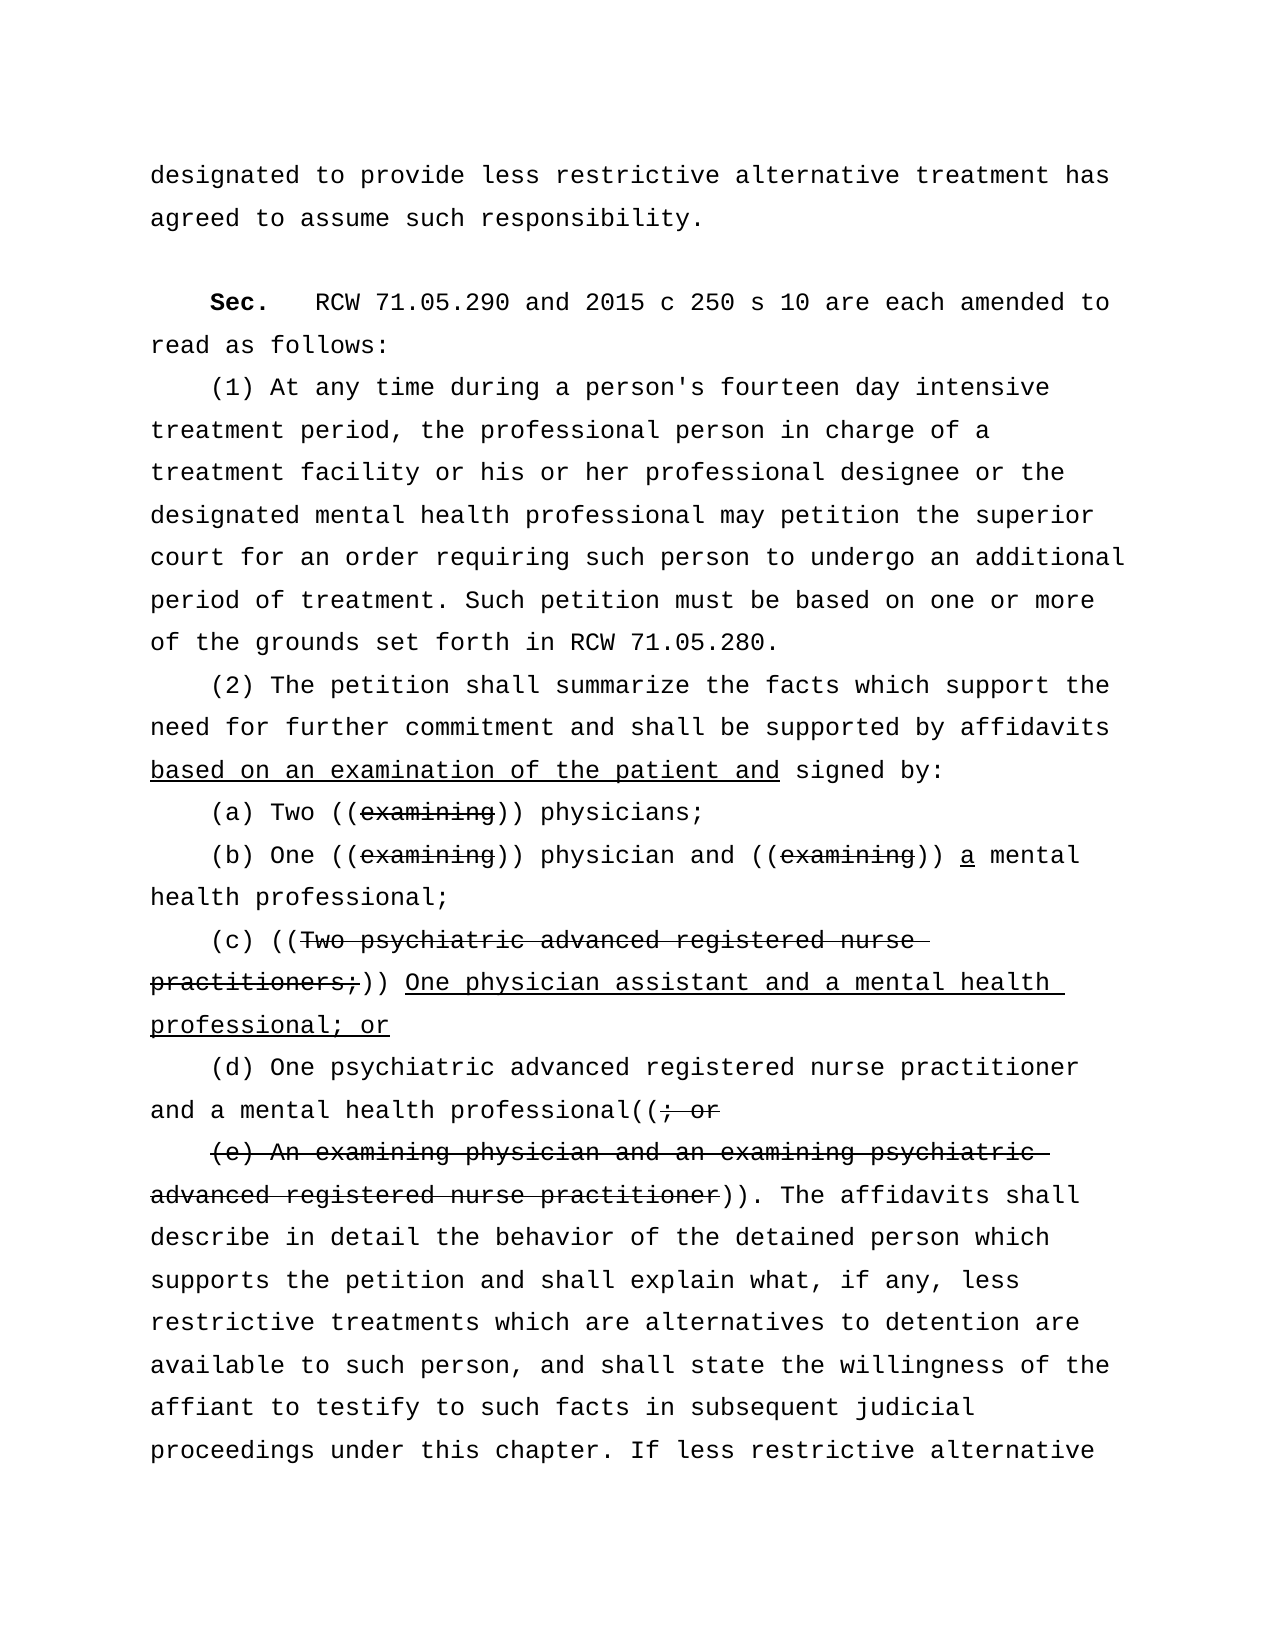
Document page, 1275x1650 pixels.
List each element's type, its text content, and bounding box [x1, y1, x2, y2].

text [150, 1127, 1125, 1467]
text (a) Two ((examining)) physicians; [150, 787, 1125, 829]
text (b) One ((examining)) physician and ((examining)) a mental health professional; [150, 829, 1125, 914]
text (c) ((Two psychiatric advanced registered nurse practitioners;)) One physician assistant and a mental health professional; or [150, 914, 1125, 1042]
text (2) The petition shall summarize the facts which support the need for further commitment and shall be supported by affidavits based on an examination of the patient and signed by: [150, 659, 1125, 787]
text (1) At any time during a person's fourteen day intensive treatment period, the professional person in charge of a treatment facility or his or her professional designee or the designated mental health professional may petition the superior court for an order requiring such person to undergo an additional period of treatment. Such petition must be based on one or more of the grounds set forth in RCW 71.05.280. [150, 362, 1125, 659]
text Sec. RCW 71.05.290 and 2015 c 250 s 10 are each amended to read as follows: [150, 277, 1125, 362]
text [150, 150, 1125, 235]
text (d) One psychiatric advanced registered nurse practitioner and a mental health professional((; or [150, 1042, 1125, 1127]
